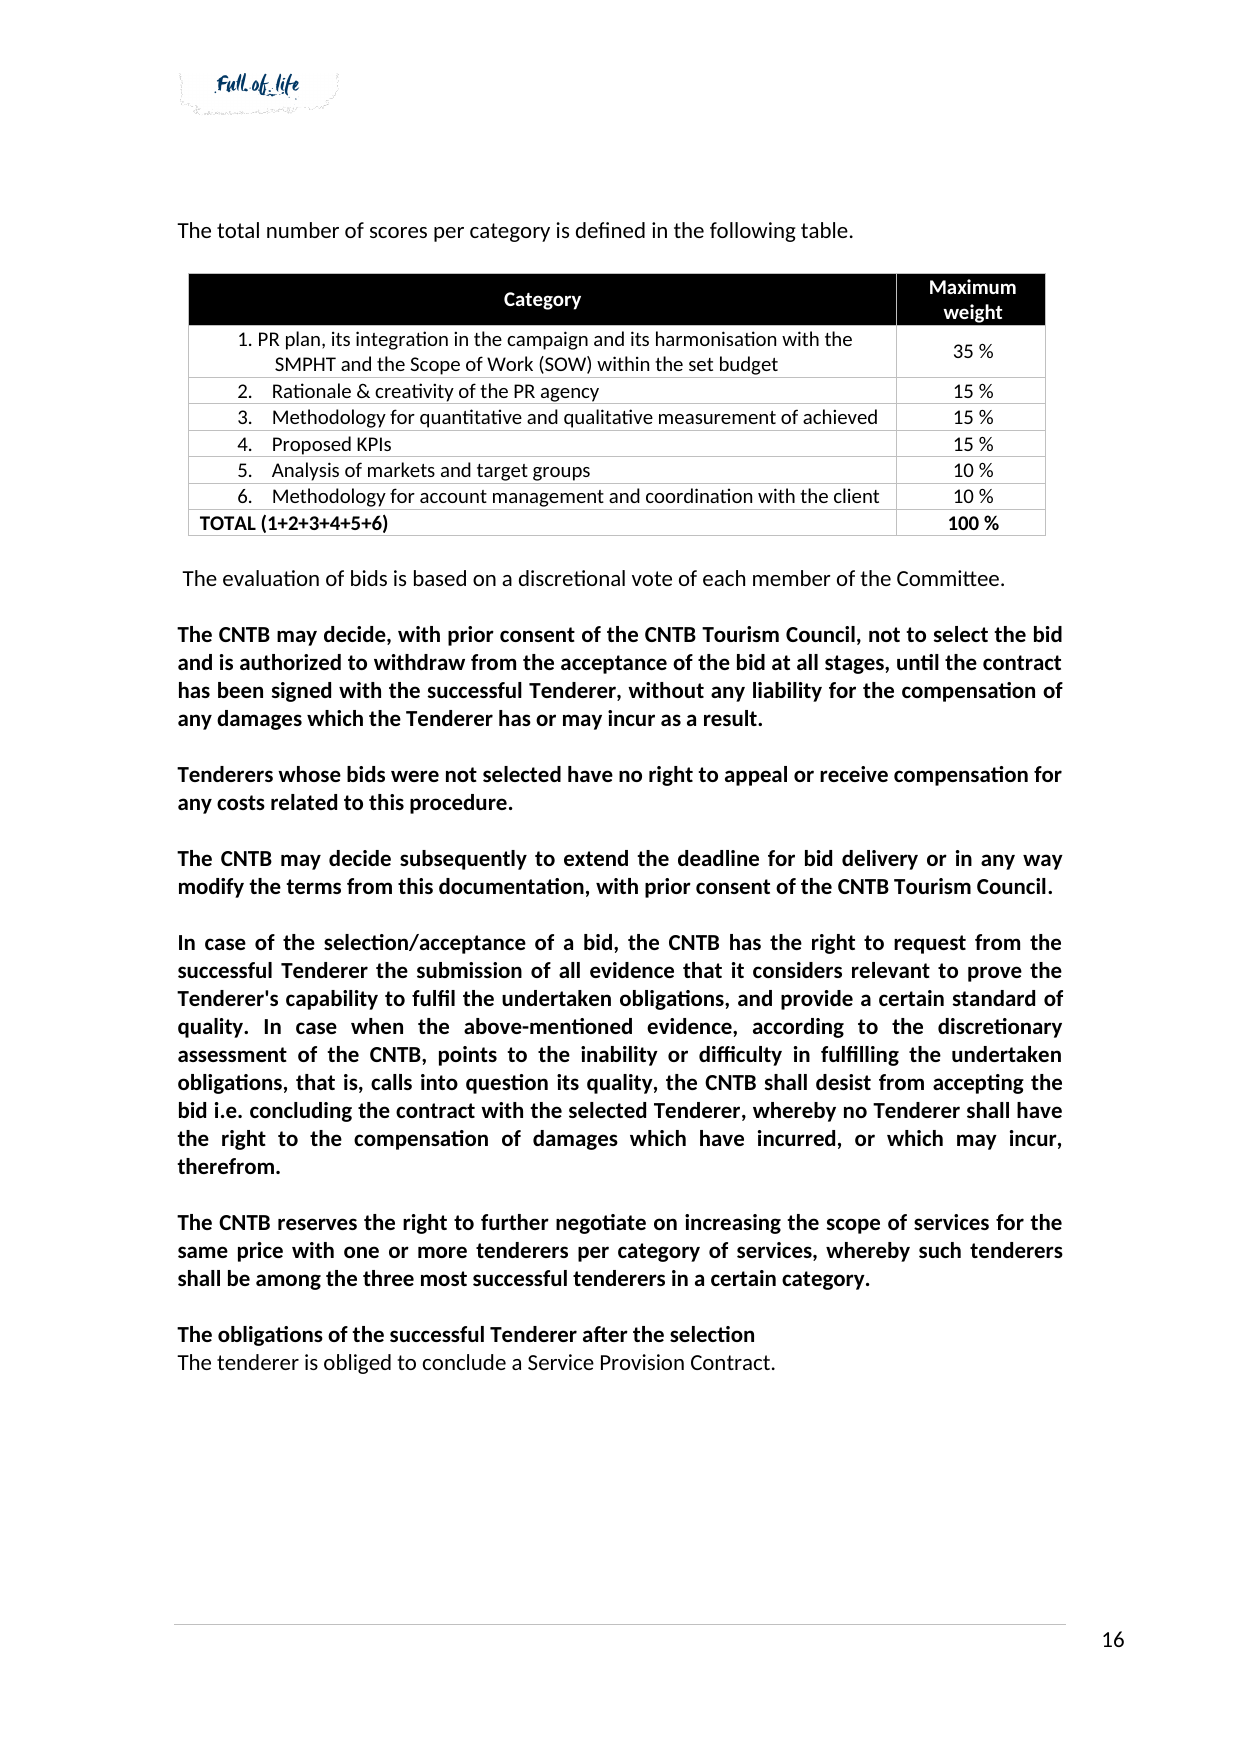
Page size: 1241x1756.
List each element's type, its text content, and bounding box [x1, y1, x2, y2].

table_cell 100 % [897, 510, 1045, 535]
text The total number of scores per category is defined in the following table. [177, 217, 1063, 244]
table_cell 15 % [897, 378, 1045, 403]
table_cell 15 % [897, 431, 1045, 456]
text The obligations of the successful Tenderer after the selection [177, 1320, 1134, 1348]
table_header Category [189, 274, 896, 325]
table_cell 2. Rationale & creativity of the PR agency [189, 378, 896, 403]
text The tenderer is obliged to conclude a Service Provision Contract. [177, 1348, 1134, 1376]
text The CNTB reserves the right to further negotiate on increasing the scope of services for the same price with one or more tenderers per category of services, whereby such tenderers shall be among the three most successful tenderers in a certain category. [177, 1208, 1064, 1292]
table_cell 10 % [897, 484, 1045, 509]
table_cell 15 % [897, 404, 1045, 430]
table_cell 4. Proposed KPIs [189, 431, 896, 456]
table_cell 35 % [897, 326, 1045, 377]
table_cell 1. PR plan, its integration in the campaign and its harmonisation with the SMPHT and the Scope of Work (SOW) within the set budget [189, 326, 896, 377]
text Tenderers whose bids were not selected have no right to appeal or receive compensation for any costs related to this procedure. [177, 760, 1064, 816]
text In case of the selection/acceptance of a bid, the CNTB has the right to request from the successful Tenderer the submission of all evidence that it considers relevant to prove the Tenderer's capability to fulfil the undertaken obligations, and provide a certain standard of quality. In case when the above-mentioned evidence, according to the discretionary assessment of the CNTB, points to the inability or difficulty in fulfilling the undertaken obligations, that is, calls into question its quality, the CNTB shall desist from accepting the bid i.e. concluding the contract with the selected Tenderer, whereby no Tenderer shall have the right to the compensation of damages which have incurred, or which may incur, therefrom. [177, 928, 1064, 1180]
text The evaluation of bids is based on a discretional vote of each member of the Committee. [177, 564, 1134, 592]
picture [162, 73, 355, 122]
table_cell 10 % [897, 457, 1045, 483]
table_cell 5. Analysis of markets and target groups [189, 457, 896, 483]
subtitle The CNTB may decide, with prior consent of the CNTB Tourism Council, not to select the bid and is authorized to withdraw from the acceptance of the bid at all stages, until the contract has been signed with the successful Tenderer, without any liability for the compensation of any damages which the Tenderer has or may incur as a result. [177, 620, 1064, 732]
table_cell TOTAL (1+2+3+4+5+6) [189, 510, 896, 535]
table_cell 6. Methodology for account management and coordination with the client (depending on the category) [189, 484, 896, 509]
text The CNTB may decide subsequently to extend the deadline for bid delivery or in any way modify the terms from this documentation, with prior consent of the CNTB Tourism Council. [177, 844, 1064, 900]
table_header Maximum weight [897, 274, 1045, 325]
table_cell 3. Methodology for quantitative and qualitative measurement of achieved results [189, 404, 896, 430]
